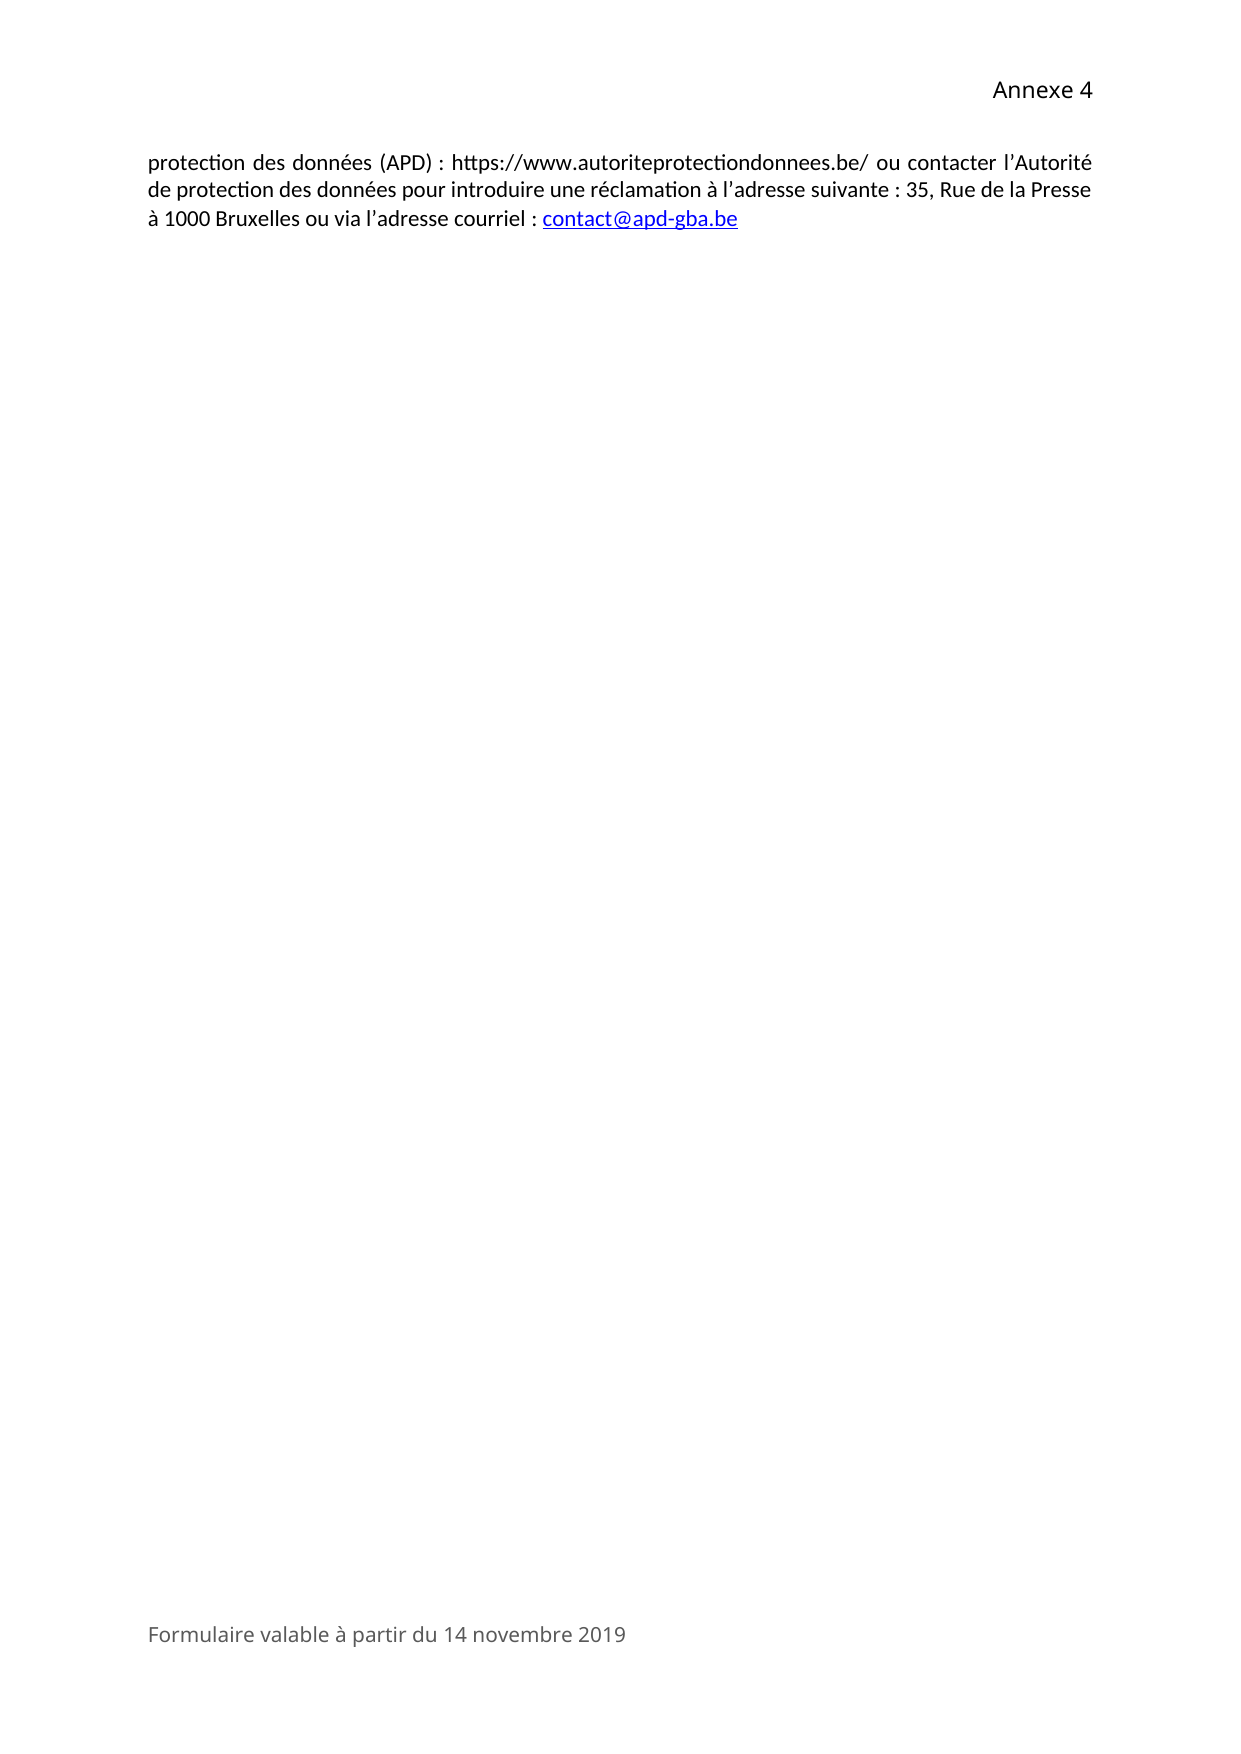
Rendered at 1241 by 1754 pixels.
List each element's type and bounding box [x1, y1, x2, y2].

text [148, 148, 1093, 232]
